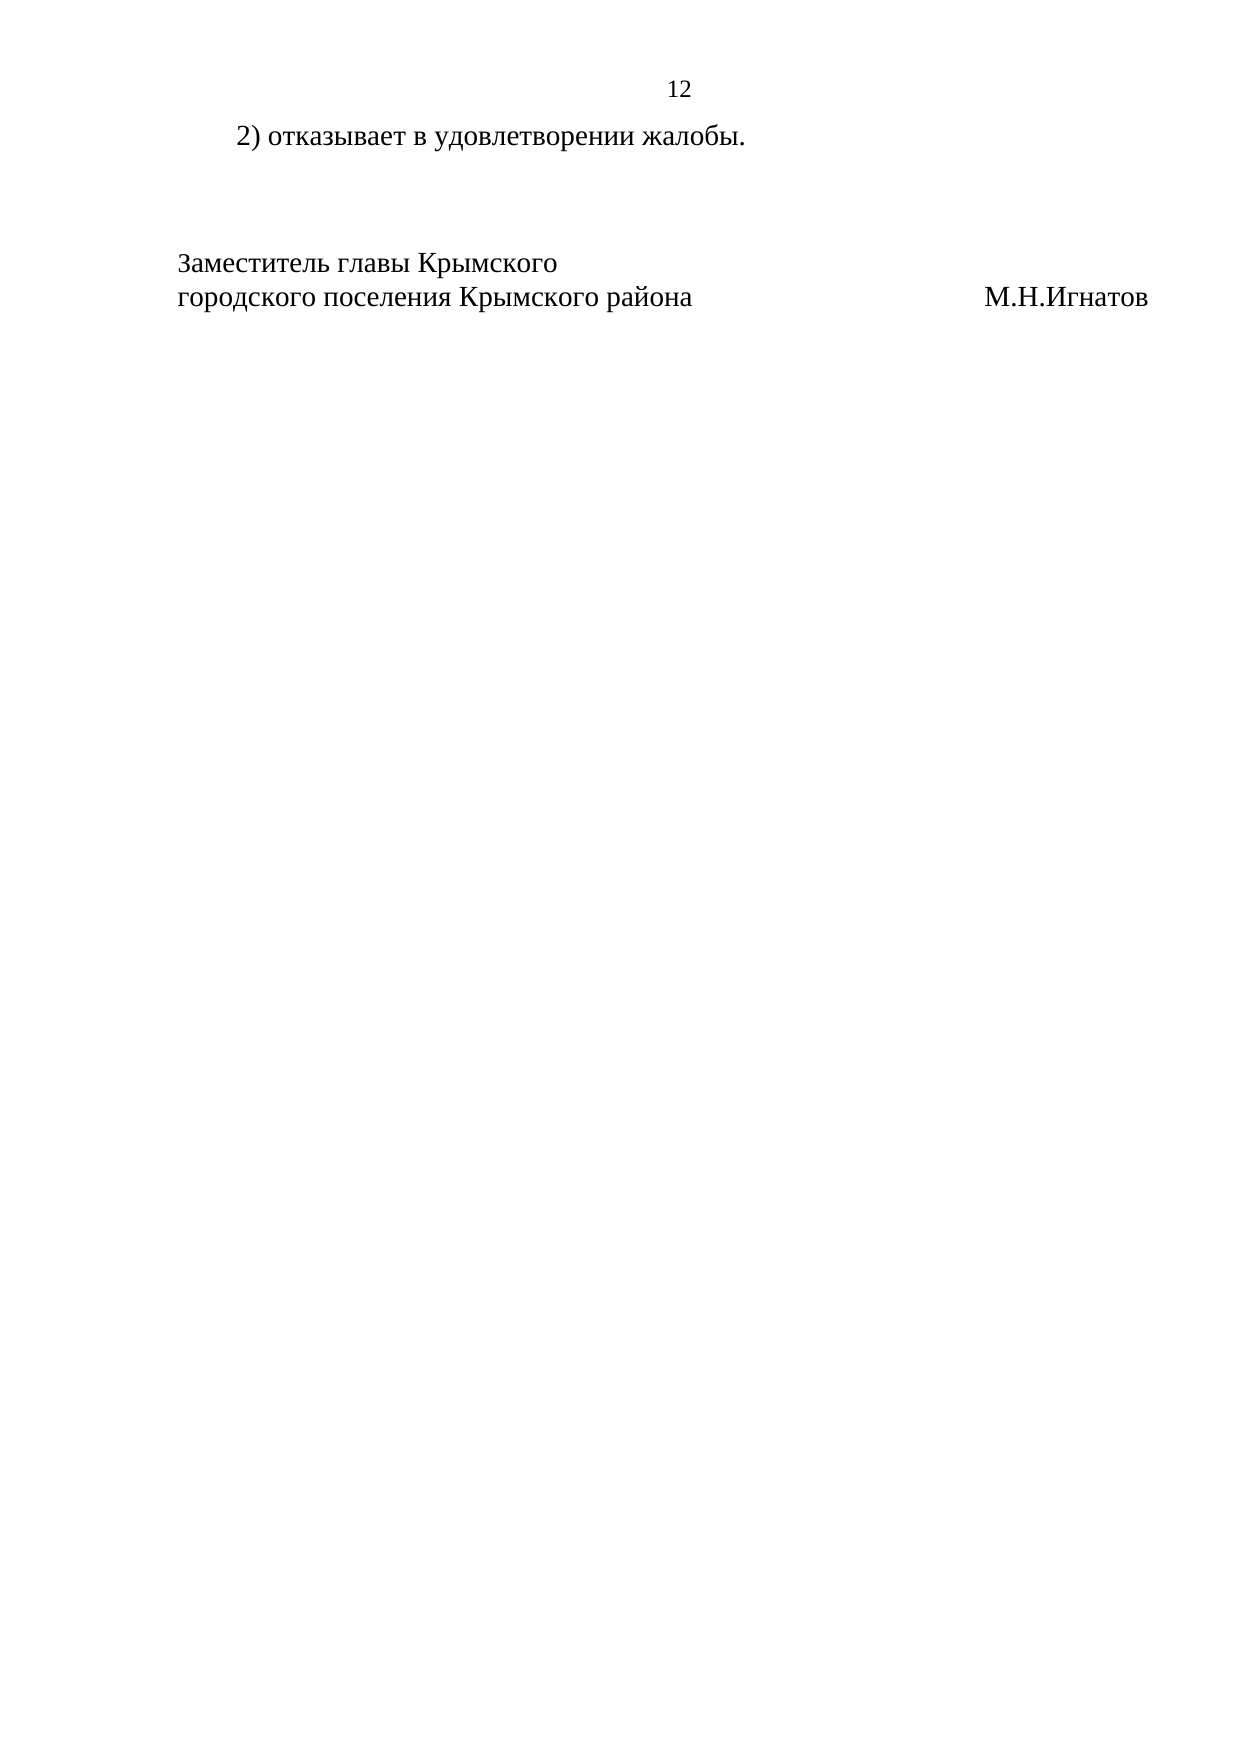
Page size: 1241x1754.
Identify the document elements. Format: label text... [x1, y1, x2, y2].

text городского поселения Крымского района М.Н.Игнатов [177, 279, 1181, 312]
text 2) отказывает в удовлетворении жалобы. [177, 118, 1181, 152]
text Заместитель главы Крымского [177, 245, 1181, 279]
